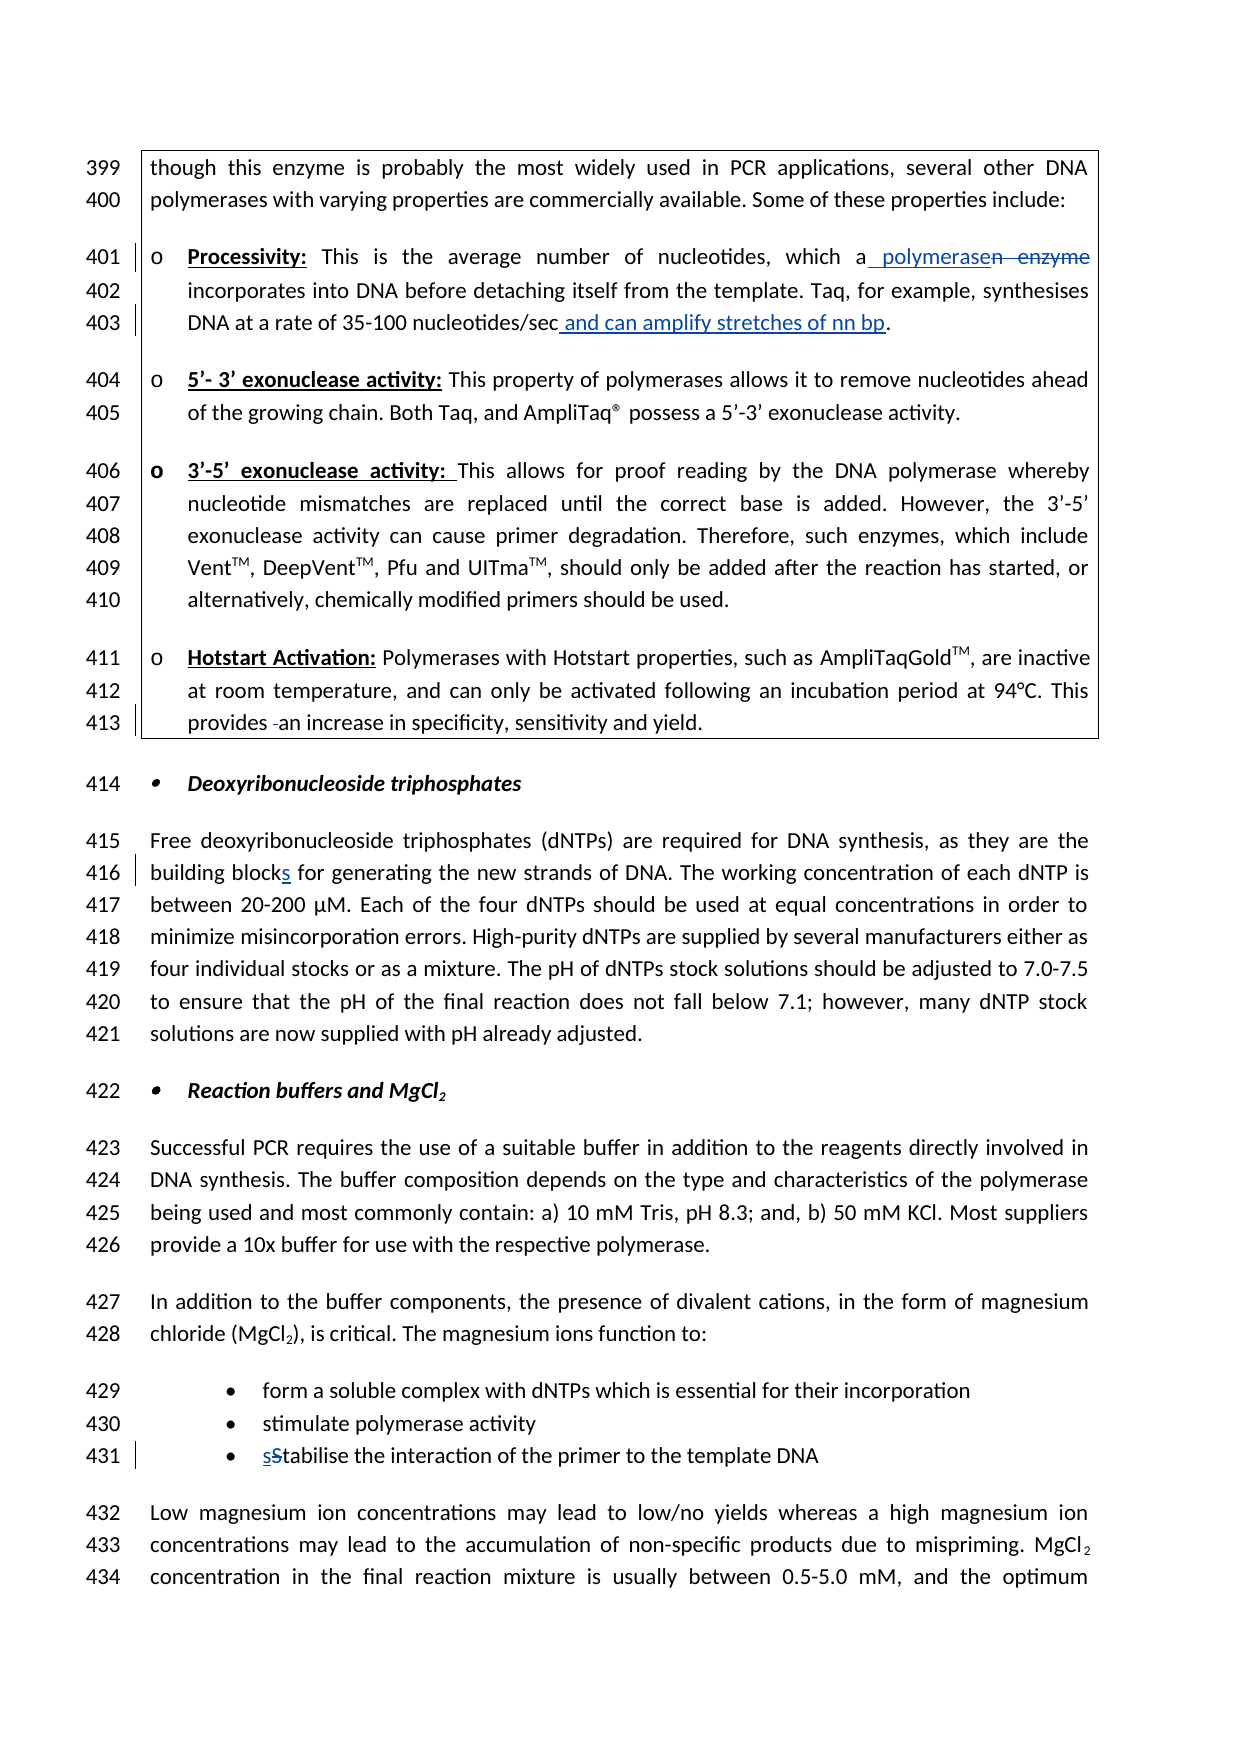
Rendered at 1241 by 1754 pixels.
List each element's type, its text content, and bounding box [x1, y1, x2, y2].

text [142, 151, 1098, 213]
list 3’-5’ exonuclease activity: This allows for proof reading by the DNA polymerase whereby nucleotide mismatches are replaced until the correct base is added. However, the 3’-5’ exonuclease activity can cause primer degradation. Therefore, such enzymes, which include VentTM, DeepVentTM, Pfu and UITmaTM, should only be added after the reaction has started, or alternatively, chemically modified primers should be used. [142, 453, 1098, 614]
list Reaction buffers and MgCl2 [150, 1076, 1090, 1104]
text In addition to the buffer components, the presence of divalent cations, in the form of magnesium chloride (MgCl2), is critical. The magnesium ions function to: [150, 1287, 1090, 1347]
list form a soluble complex with dNTPs which is essential for their incorporation [225, 1376, 1090, 1404]
list Deoxyribonucleoside triphosphates [150, 769, 1090, 797]
text Successful PCR requires the use of a suitable buffer in addition to the reagents directly involved in DNA synthesis. The buffer composition depends on the type and characteristics of the polymerase being used and most commonly contain: a) 10 mM Tris, pH 8.3; and, b) 50 mM KCl. Most suppliers provide a 10x buffer for use with the respective polymerase. [150, 1133, 1090, 1258]
list 5’- 3’ exonuclease activity: This property of polymerases allows it to remove nucleotides ahead of the growing chain. Both Taq, and AmpliTaq® possess a 5’-3’ exonuclease activity. [142, 362, 1098, 427]
list stimulate polymerase activity [225, 1409, 1090, 1437]
list Hotstart Activation: Polymerases with Hotstart properties, such as AmpliTaqGoldTM, are inactive at room temperature, and can only be activated following an incubation period at 94°C. This provides an increase in specificity, sensitivity and yield. [142, 640, 1098, 738]
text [150, 1498, 1090, 1590]
text Free deoxyribonucleoside triphosphates (dNTPs) are required for DNA synthesis, as they are the building block for generating the new strands of DNA. The working concentration of each dNTP is between 20-200 μM. Each of the four dNTPs should be used at equal concentrations in order to minimize misincorporation errors. High-purity dNTPs are supplied by several manufacturers either as four individual stocks or as a mixture. The pH of dNTPs stock solutions should be adjusted to 7.0-7.5 to ensure that the pH of the final reaction does not fall below 7.1; however, many dNTP stock solutions are now supplied with pH already adjusted. [150, 826, 1090, 1047]
list Processivity: This is the average number of nucleotides, which a incorporates into DNA before detaching itself from the template. Taq, for example, synthesises DNA at a rate of 35-100 nucleotides/sec. [142, 239, 1098, 336]
list tabilise the interaction of the primer to the template DNA [225, 1441, 1090, 1469]
